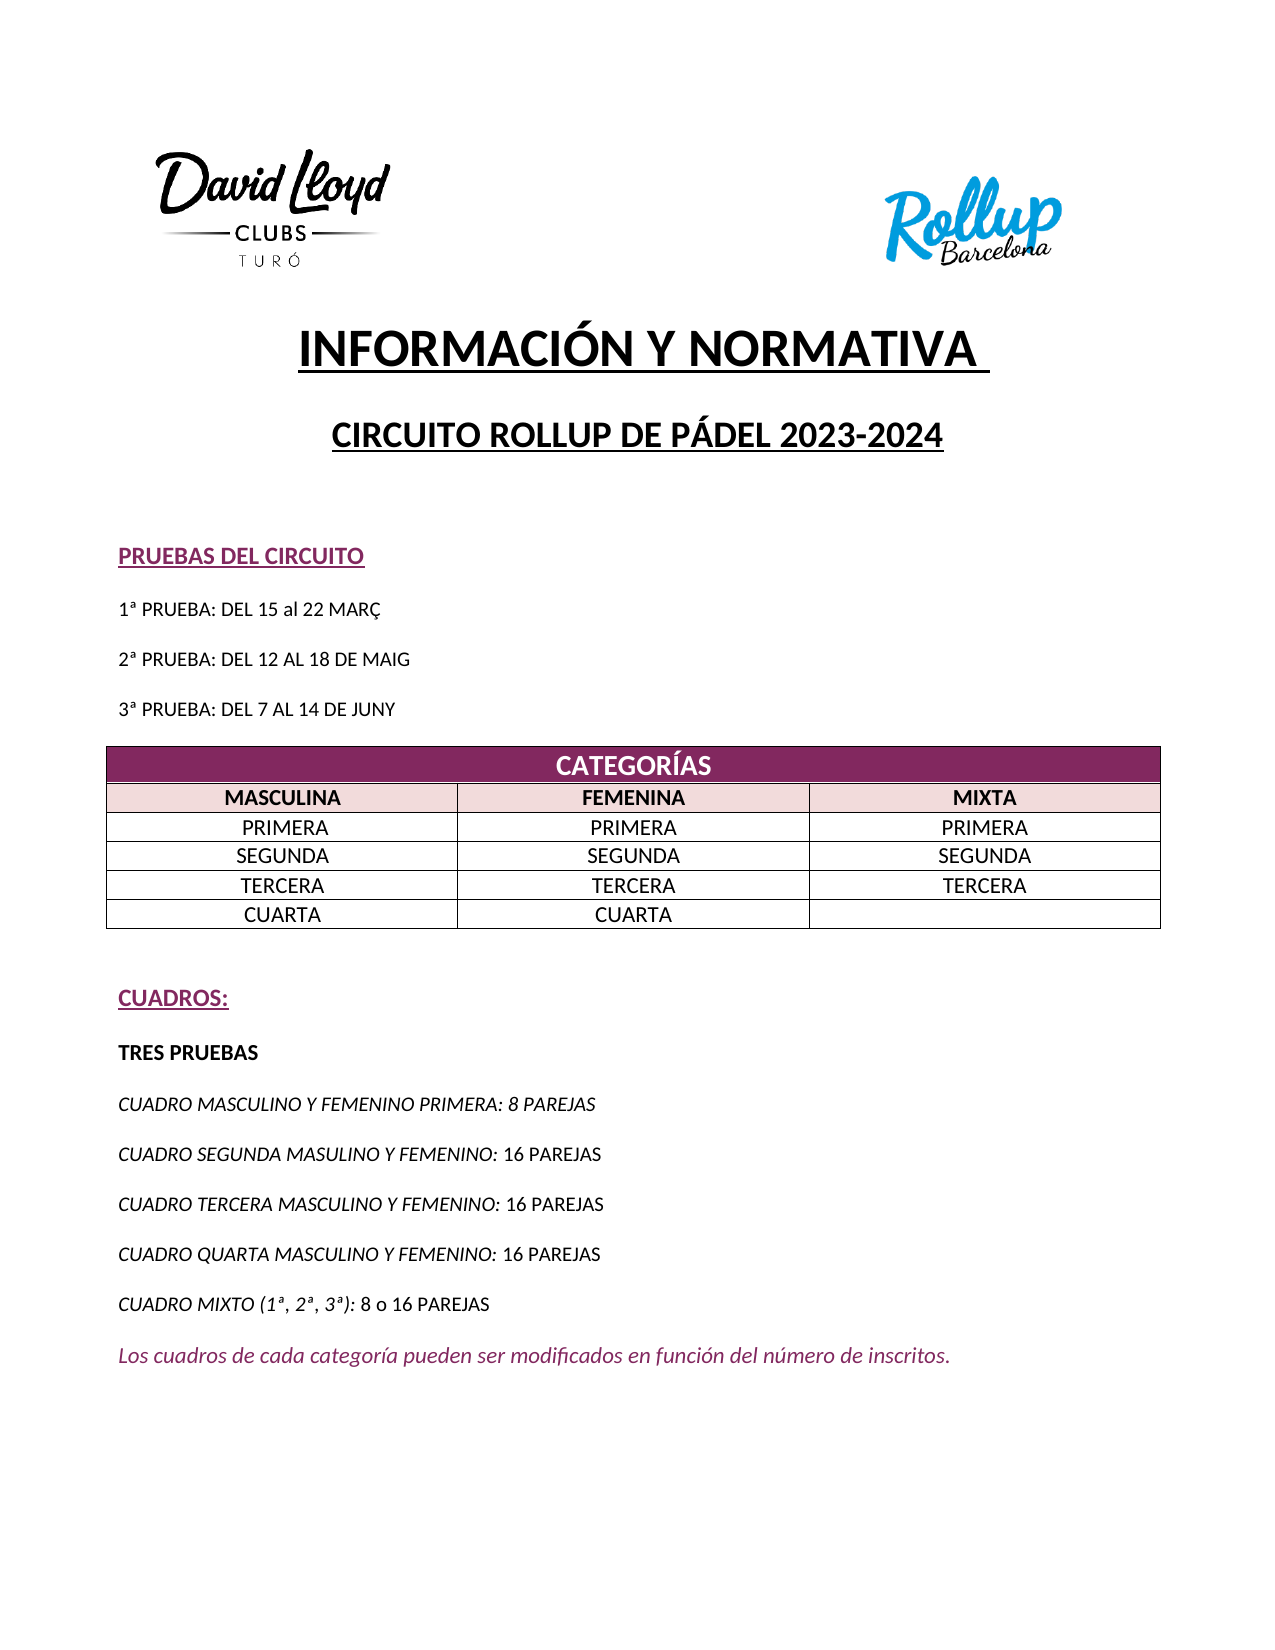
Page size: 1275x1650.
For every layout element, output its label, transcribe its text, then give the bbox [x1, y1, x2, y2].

table_cell SEGUNDA [458, 842, 809, 870]
text 3ª PRUEBA: DEL 7 AL 14 DE JUNY [118, 696, 1157, 721]
text 1ª PRUEBA: DEL 15 al 22 MARÇ [118, 596, 1157, 621]
text CUADRO QUARTA MASCULINO Y FEMENINO: 16 PAREJAS [118, 1241, 1157, 1266]
text INFORMACIÓN Y NORMATIVA [118, 314, 1157, 380]
table_cell PRIMERA [810, 813, 1160, 841]
text 2ª PRUEBA: DEL 12 AL 18 DE MAIG [118, 646, 1157, 671]
table_cell SEGUNDA [810, 842, 1160, 870]
text CUADRO MIXTO (1ª, 2ª, 3ª): 8 o 16 PAREJAS [118, 1291, 1157, 1316]
table_cell MASCULINA [107, 784, 457, 812]
picture [876, 152, 1070, 289]
table_cell TERCERA [107, 871, 457, 899]
table_header CATEGORÍAS [107, 747, 1160, 782]
table_cell PRIMERA [107, 813, 457, 841]
table_cell TERCERA [458, 871, 809, 899]
text CUADRO MASCULINO Y FEMENINO PRIMERA: 8 PAREJAS [118, 1091, 1157, 1116]
text CIRCUITO ROLLUP DE PÁDEL 2023-2024 [118, 411, 1157, 456]
text PRUEBAS DEL CIRCUITO [118, 540, 1157, 571]
text TRES PRUEBAS [118, 1038, 1157, 1066]
table_cell MIXTA [810, 784, 1160, 812]
text CUADRO SEGUNDA MASULINO Y FEMENINO: 16 PAREJAS [118, 1141, 1157, 1166]
table_cell CUARTA [458, 900, 809, 928]
text Los cuadros de cada categoría pueden ser modificados en función del número de inscritos. [118, 1341, 1157, 1369]
table_cell FEMENINA [458, 784, 809, 812]
text CUADRO TERCERA MASCULINO Y FEMENINO: 16 PAREJAS [118, 1191, 1157, 1216]
table_cell PRIMERA [458, 813, 809, 841]
picture [118, 130, 432, 289]
table_cell SEGUNDA [107, 842, 457, 870]
table_cell CUARTA [107, 900, 457, 928]
table_cell [810, 900, 1160, 928]
text CUADROS: [118, 982, 1157, 1012]
table_cell TERCERA [810, 871, 1160, 899]
